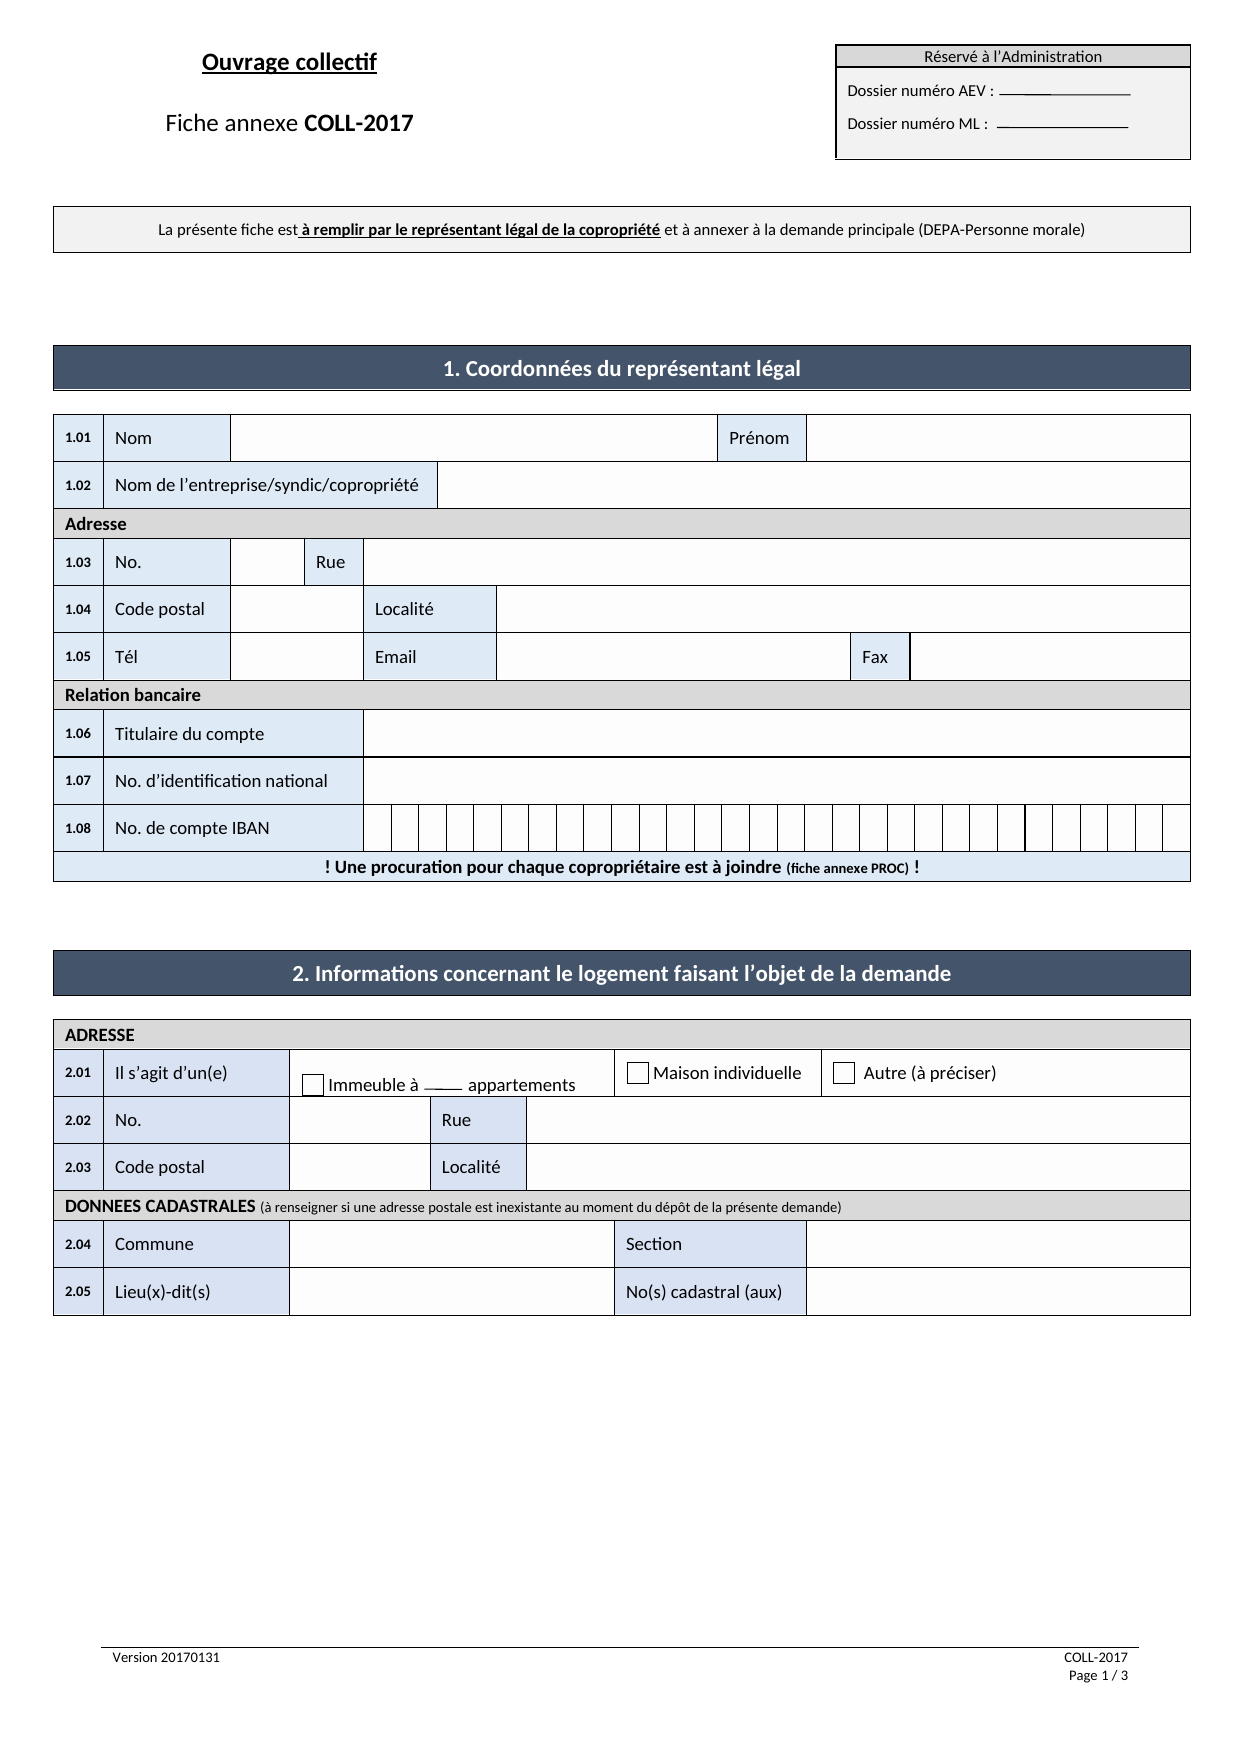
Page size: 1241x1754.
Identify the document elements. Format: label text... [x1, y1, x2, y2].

table_cell [667, 805, 694, 851]
table_cell [557, 805, 583, 851]
table_cell [888, 805, 914, 851]
table_cell Section [615, 1221, 806, 1267]
table_cell [943, 805, 969, 851]
table_header [231, 415, 717, 461]
table_cell Code postal [104, 1144, 289, 1190]
table_cell Maison individuelle [615, 1050, 821, 1096]
table_cell [722, 805, 749, 851]
table_cell Commune [104, 1221, 289, 1267]
table_header 1.01 [54, 415, 103, 461]
table_cell 1.08 [54, 805, 103, 851]
table_cell [1136, 805, 1162, 851]
table_cell Titulaire du compte [104, 710, 363, 756]
table_cell No. [104, 1097, 289, 1143]
table_cell Tél [104, 633, 230, 679]
table_cell [970, 805, 997, 851]
table_cell Nom de l’entreprise/syndic/copropriété [104, 462, 437, 508]
table_cell [290, 1221, 614, 1267]
table_cell [364, 758, 1190, 804]
table_cell Localité [364, 586, 496, 632]
table_cell [474, 805, 501, 851]
table_cell Fax [851, 633, 909, 679]
table_cell 1.07 [54, 758, 103, 804]
table_cell [231, 586, 363, 632]
table_header La présente fiche est à remplir par le représentant légal de la copropriété et à annexer à la demande principale (DEPA-Personne morale) [54, 207, 1190, 252]
table_cell [392, 805, 418, 851]
table_cell Autre (à préciser) [822, 1050, 1190, 1096]
table_cell Rue [431, 1097, 526, 1143]
table_cell Il s’agit d’un(e) [104, 1050, 289, 1096]
table_cell Code postal [104, 586, 230, 632]
table_cell [527, 1097, 1190, 1143]
table_cell ! Une procuration pour chaque copropriétaire est à joindre (fiche annexe PROC) ! [54, 852, 1190, 881]
table_cell [1053, 805, 1080, 851]
table_cell [231, 539, 304, 585]
table_header ADRESSE [54, 1020, 1190, 1048]
table_cell 2.05 [54, 1268, 103, 1314]
table_cell [695, 805, 721, 851]
table_cell DONNEES CADASTRALES (à renseigner si une adresse postale est inexistante au moment du dépôt de la présente demande) [54, 1191, 1190, 1220]
table_cell [640, 805, 666, 851]
table_cell [1163, 805, 1190, 851]
table_cell Rue [305, 539, 363, 585]
table_cell [998, 805, 1024, 851]
table_cell [364, 539, 1190, 585]
table_header Nom [104, 415, 230, 461]
table_cell 2.03 [54, 1144, 103, 1190]
table_cell [231, 633, 363, 679]
table_cell No. de compte IBAN [104, 805, 363, 851]
table_cell 2.02 [54, 1097, 103, 1143]
table_cell Email [364, 633, 496, 679]
table_cell Lieu(x)-dit(s) [104, 1268, 289, 1314]
table_cell 1.06 [54, 710, 103, 756]
table_cell [447, 805, 473, 851]
table_header 2. Informations concernant le logement faisant l’objet de la demande [54, 951, 1190, 995]
table_cell 1.05 [54, 633, 103, 679]
table_cell [497, 633, 850, 679]
table_cell [915, 805, 942, 851]
table_cell Relation bancaire [54, 681, 1190, 709]
table_header Prénom [718, 415, 806, 461]
table_cell [860, 805, 887, 851]
table_header [807, 415, 1190, 461]
table_cell [1081, 805, 1107, 851]
table_cell [612, 805, 639, 851]
table_cell 1.02 [54, 462, 103, 508]
table_cell 1.04 [54, 586, 103, 632]
table_cell [438, 462, 1190, 508]
table_cell [1026, 805, 1052, 851]
table_cell No(s) cadastral (aux) [615, 1268, 806, 1314]
table_cell [833, 805, 859, 851]
table_cell No. [104, 539, 230, 585]
table_cell [807, 1221, 1190, 1267]
table_cell Immeuble à appartements [290, 1050, 614, 1096]
table_cell 2.04 [54, 1221, 103, 1267]
table_cell 2.01 [54, 1050, 103, 1096]
table_header 1. Coordonnées du représentant légal [54, 346, 1190, 389]
table_cell Adresse [54, 509, 1190, 538]
table_cell [584, 805, 611, 851]
table_cell [527, 1144, 1190, 1190]
table_cell [290, 1268, 614, 1314]
table_cell [290, 1144, 430, 1190]
table_cell 1.03 [54, 539, 103, 585]
table_cell [529, 805, 556, 851]
table_cell No. d’identification national [104, 758, 363, 804]
table_cell Localité [431, 1144, 526, 1190]
table_cell [502, 805, 528, 851]
table_cell [807, 1268, 1190, 1314]
table_cell [497, 586, 1190, 632]
table_cell [805, 805, 832, 851]
table_cell [290, 1097, 430, 1143]
table_cell [364, 805, 391, 851]
table_cell [911, 633, 1190, 679]
table_cell [750, 805, 777, 851]
table_cell [778, 805, 804, 851]
table_cell [1108, 805, 1135, 851]
table_cell [364, 710, 1190, 756]
table_cell [419, 805, 446, 851]
